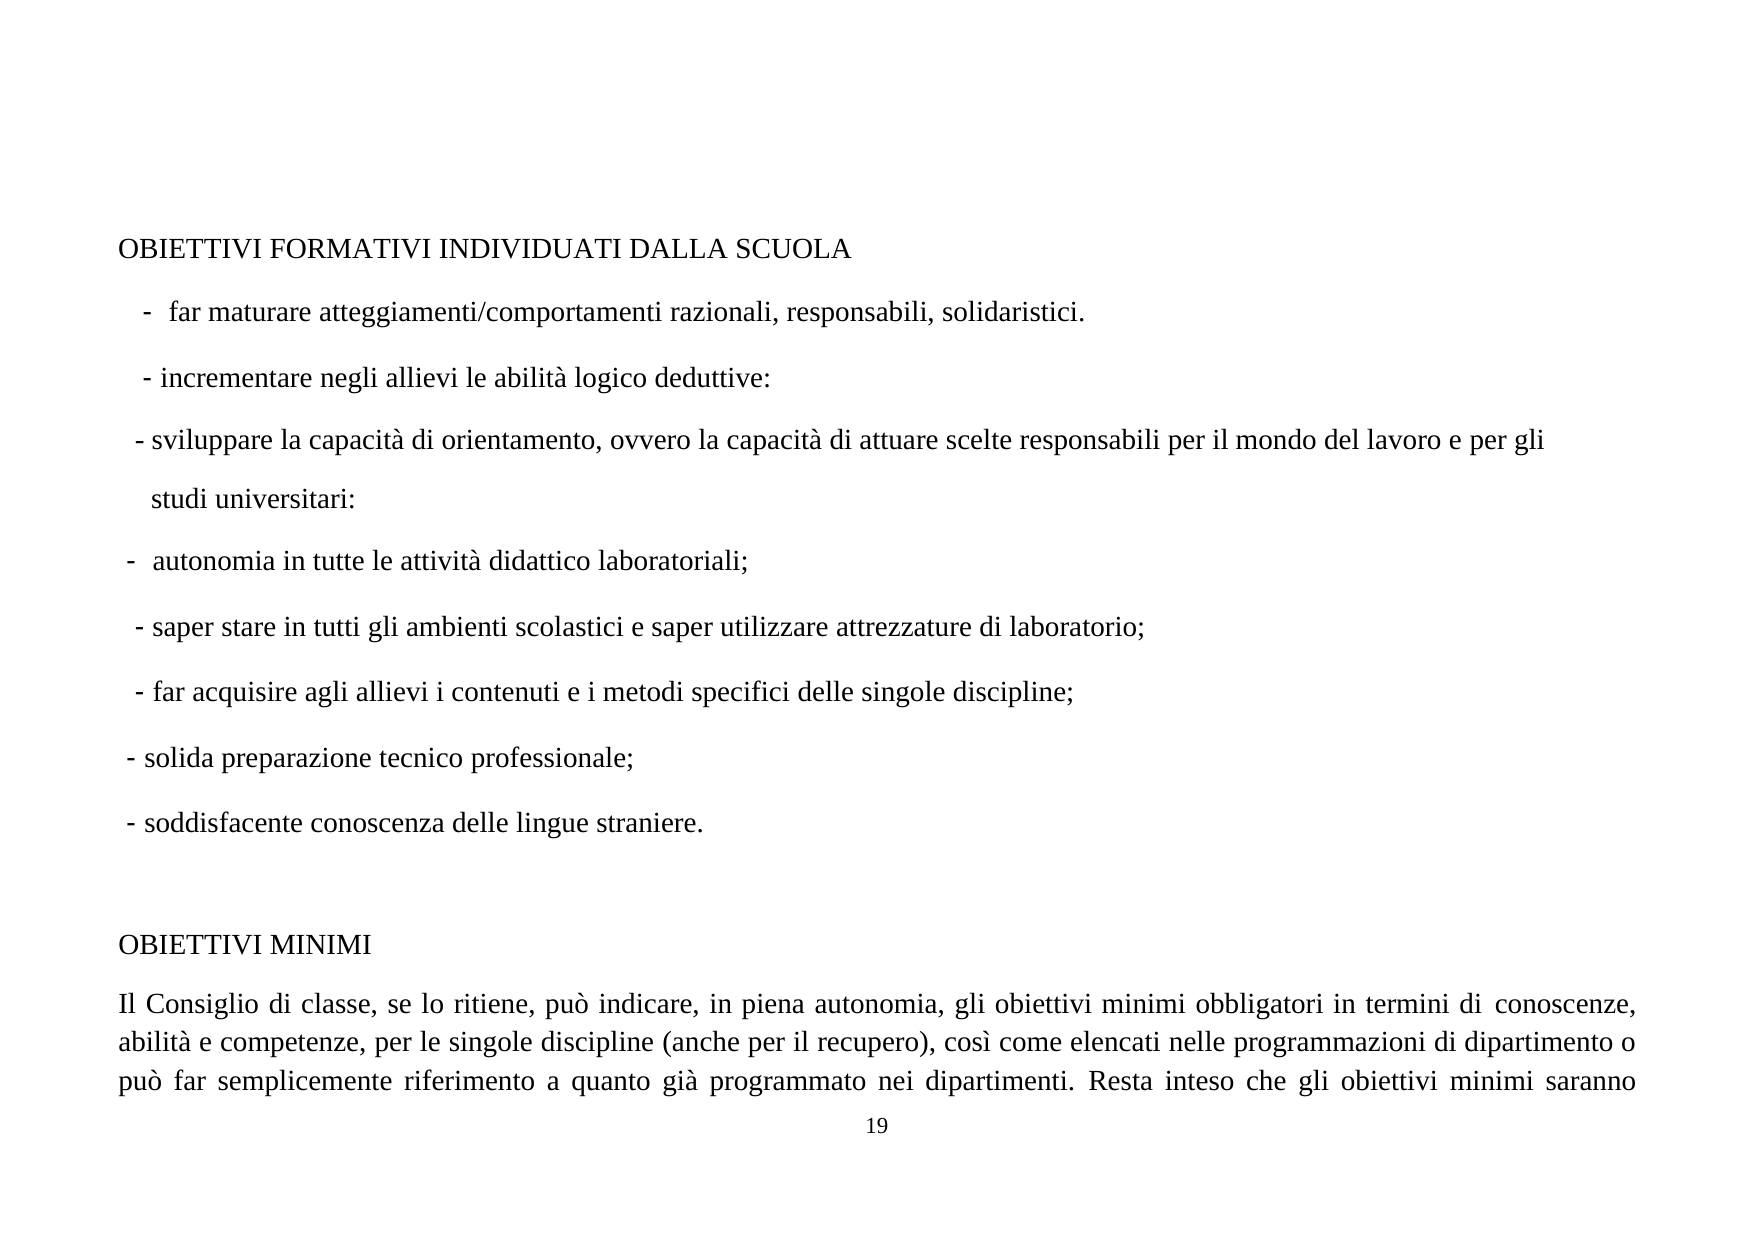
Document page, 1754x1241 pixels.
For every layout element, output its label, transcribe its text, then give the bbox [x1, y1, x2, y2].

list far maturare atteggiamenti/comportamenti razionali, responsabili, solidaristici. [142, 291, 1710, 330]
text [118, 986, 1636, 1097]
list soddisfacente conoscenza delle lingue straniere. [126, 802, 1710, 841]
text OBIETTIVI FORMATIVI INDIVIDUATI DALLA SCUOLA [118, 231, 1710, 265]
list far acquisire agli allievi i contenuti e i metodi specifici delle singole discipline; [134, 671, 1710, 710]
list incrementare negli allievi le abilità logico deduttive: [142, 356, 1710, 396]
text - sviluppare la capacità di orientamento, ovvero la capacità di attuare scelte responsabili per il mondo del lavoro e per gli studi universitari: [134, 422, 1600, 514]
text OBIETTIVI MINIMI [118, 927, 1710, 960]
list saper stare in tutti gli ambienti scolastici e saper utilizzare attrezzature di laboratorio; [134, 605, 1710, 645]
list autonomia in tutte le attività didattico laboratoriali; [126, 540, 1710, 579]
list solida preparazione tecnico professionale; [126, 736, 1710, 776]
